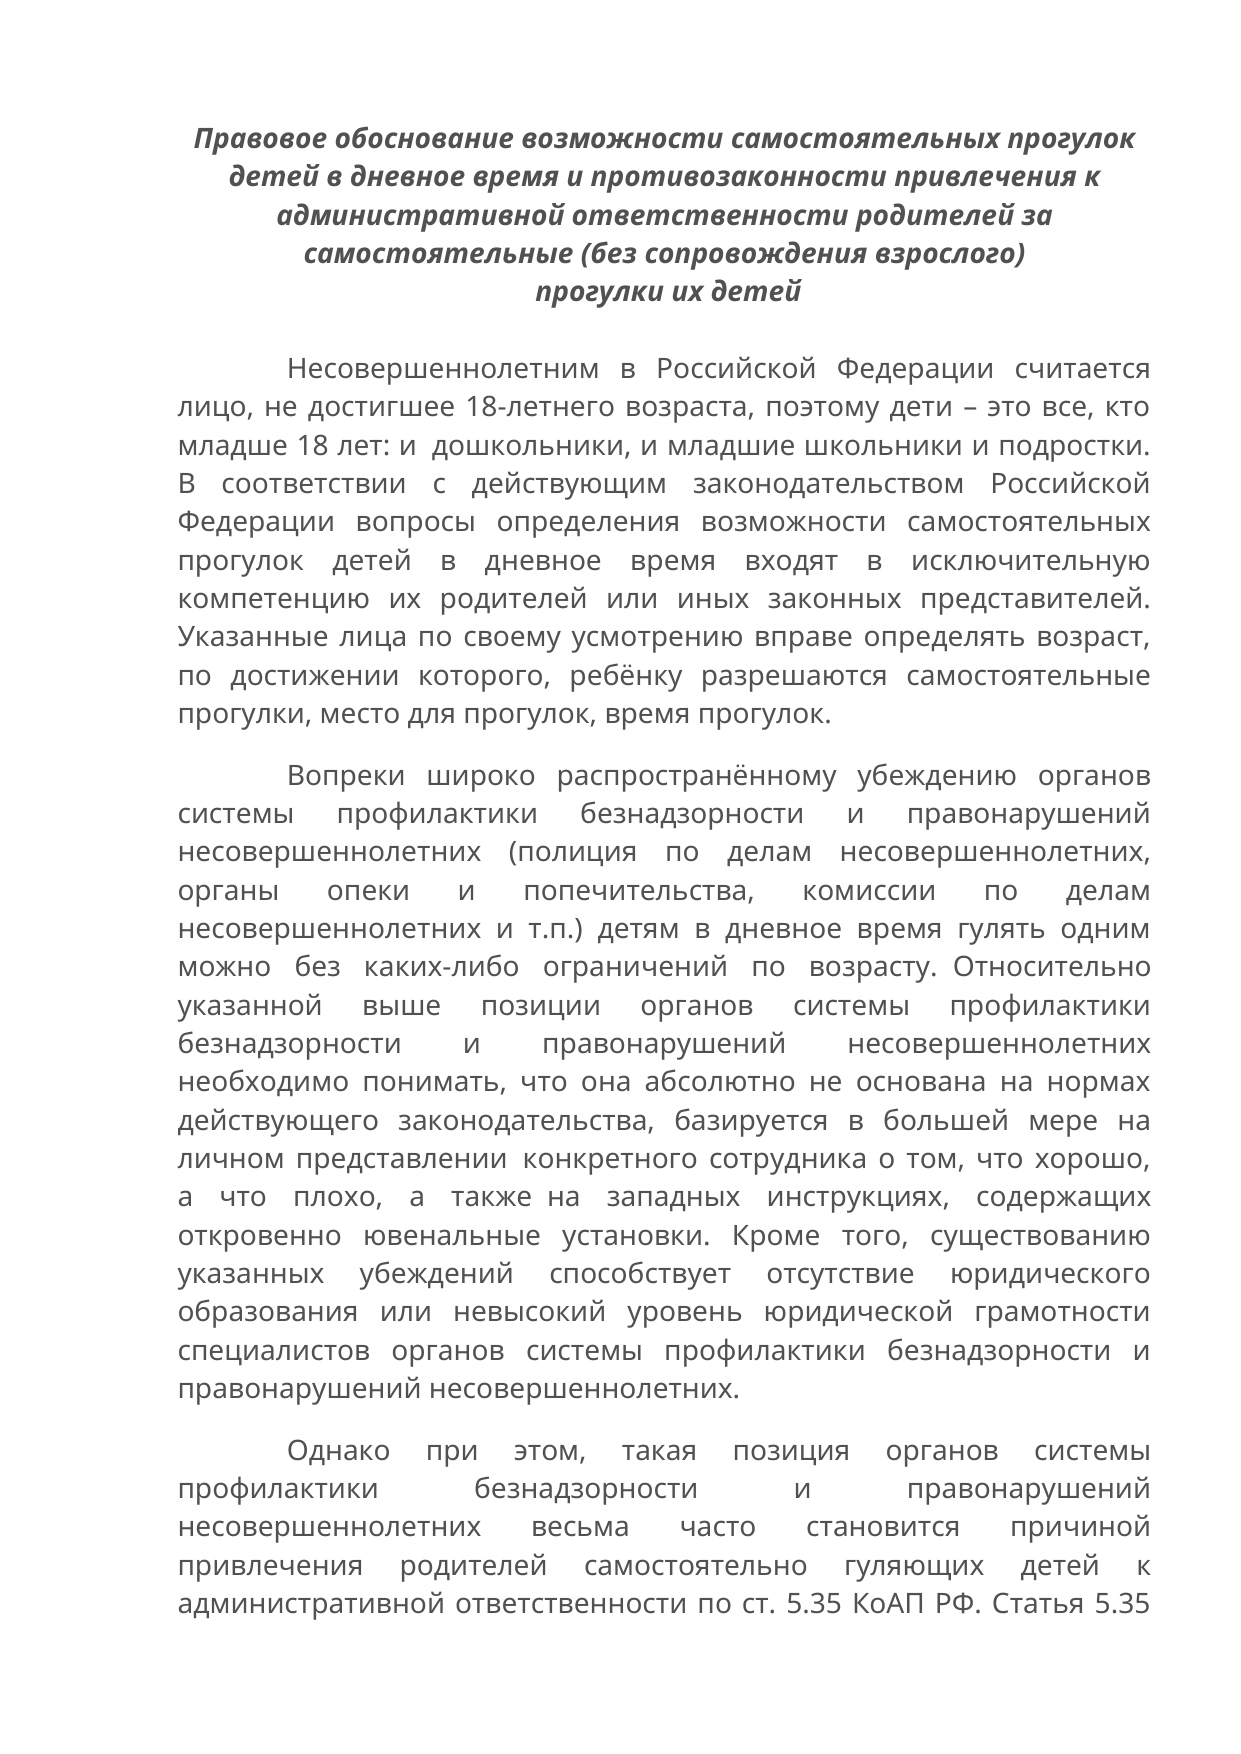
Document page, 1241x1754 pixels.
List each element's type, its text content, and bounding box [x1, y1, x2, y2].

text прогулки их детей [177, 271, 1152, 310]
text Правовое обоснование возможности самостоятельных прогулок [177, 118, 1152, 156]
text детей в дневное время и противозаконности привлечения к административной ответственности родителей за самостоятельные (без сопровождения взрослого) [177, 156, 1152, 271]
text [177, 1430, 1152, 1622]
text Вопреки широко распространённому убеждению органов системы профилактики безнадзорности и правонарушений несовершеннолетних (полиция по делам несовершеннолетних, органы опеки и попечительства, комиссии по делам несовершеннолетних и т.п.) детям в дневное время гулять одним можно без каких-либо ограничений по возрасту. Относительно указанной выше позиции органов системы профилактики безнадзорности и правонарушений несовершеннолетних необходимо понимать, что она абсолютно не основана на нормах действующего законодательства, базируется в большей мере на личном представлении конкретного сотрудника о том, что хорошо, а что плохо, а также на западных инструкциях, содержащих откровенно ювенальные установки. Кроме того, существованию указанных убеждений способствует отсутствие юридического образования или невысокий уровень юридической грамотности специалистов органов системы профилактики безнадзорности и правонарушений несовершеннолетних. [177, 755, 1152, 1407]
text Несовершеннолетним в Российской Федерации считается лицо, не достигшее 18-летнего возраста, поэтому дети – это все, кто младше 18 лет: и дошкольники, и младшие школьники и подростки. В соответствии с действующим законодательством Российской Федерации вопросы определения возможности самостоятельных прогулок детей в дневное время входят в исключительную компетенцию их родителей или иных законных представителей. Указанные лица по своему усмотрению вправе определять возраст, по достижении которого, ребёнку разрешаются самостоятельные прогулки, место для прогулок, время прогулок. [177, 348, 1152, 731]
